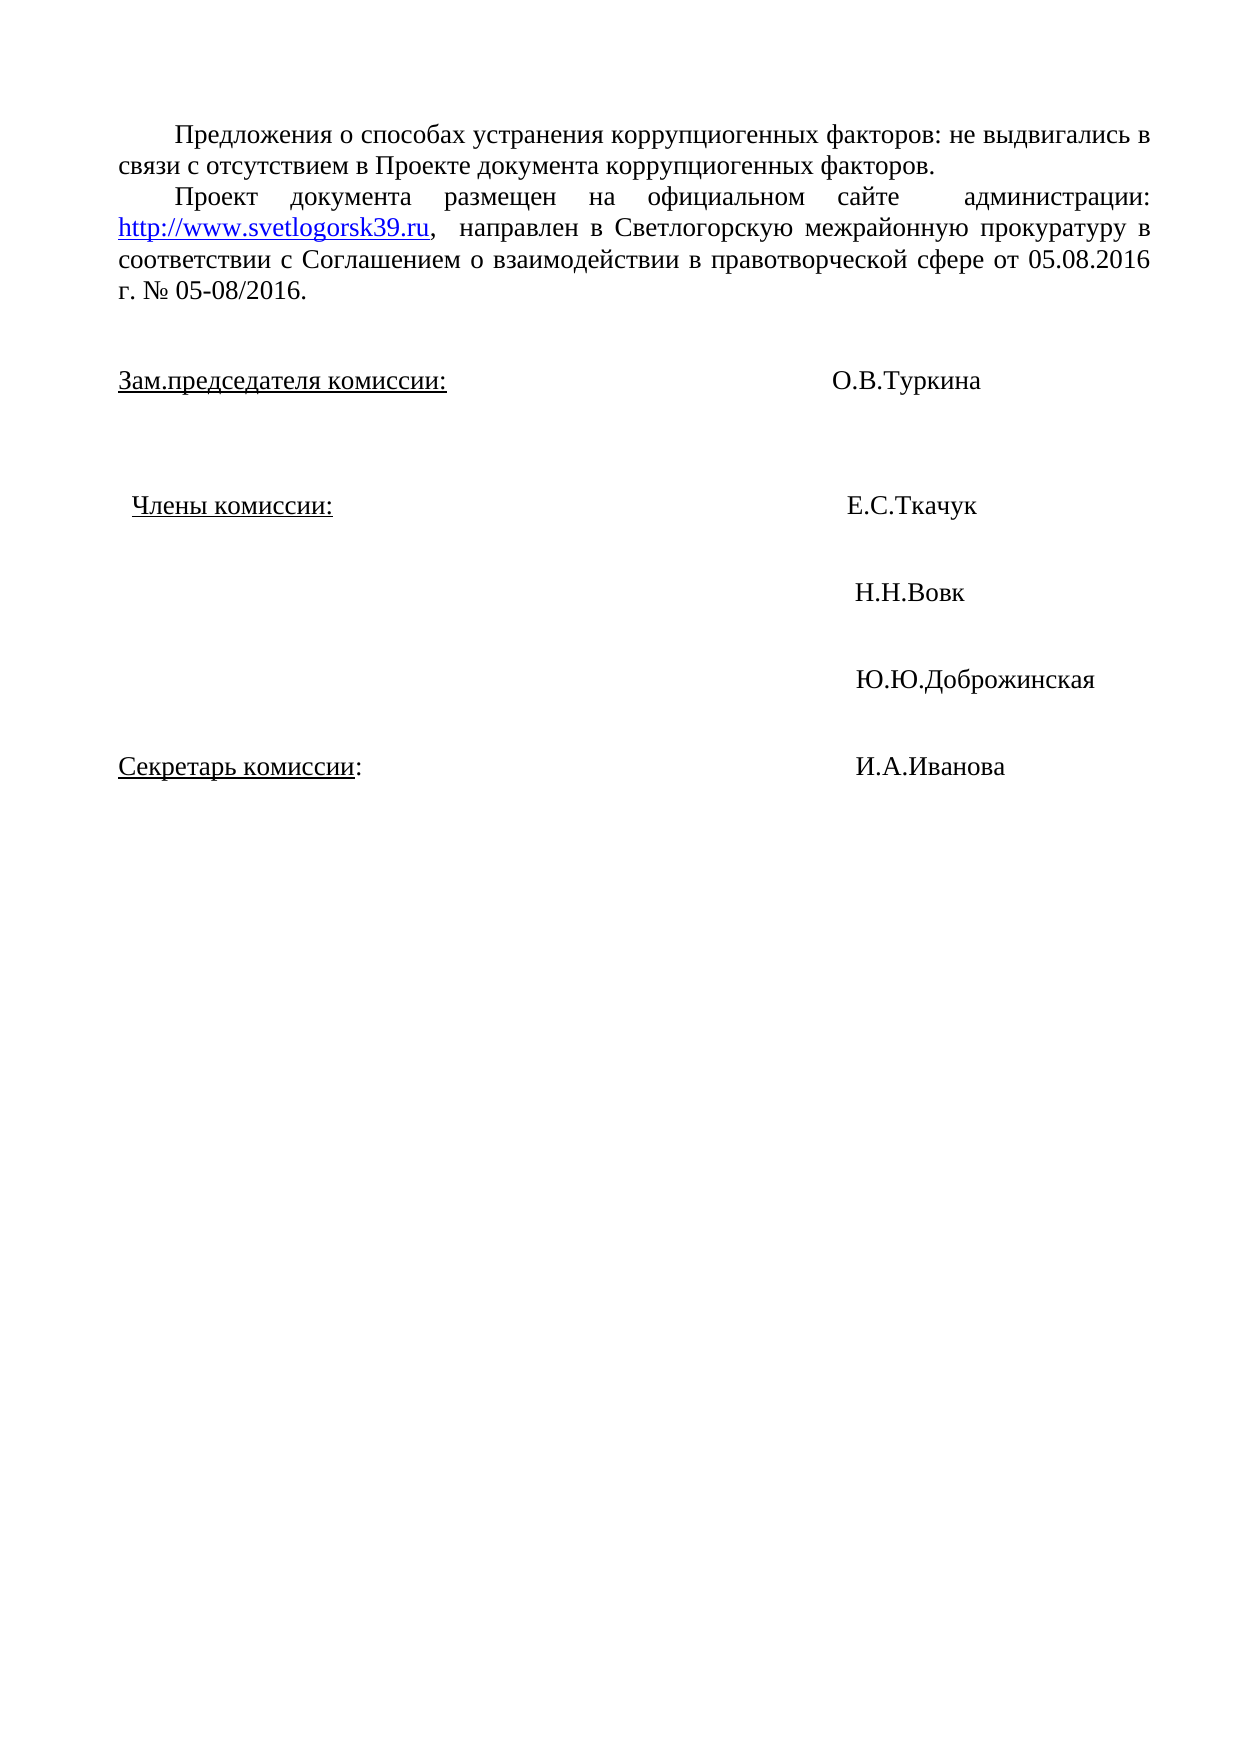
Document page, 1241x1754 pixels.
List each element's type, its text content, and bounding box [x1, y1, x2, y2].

text Секретарь комиссии: И.А.Иванова [118, 750, 1152, 781]
text Проект документа размещен на официальном сайте администрации: http://www.svetlogorsk39.ru, направлен в Светлогорскую межрайонную прокуратуру в соответствии с Соглашением о взаимодействии в правотворческой сфере от 05.08.2016 г. № 05-08/2016. [118, 180, 1152, 305]
text Ю.Ю.Доброжинская [856, 635, 1152, 694]
text Члены комиссии: Е.С.Ткачук [118, 489, 1152, 520]
text Н.Н.Вовк [118, 576, 1152, 607]
text Зам.председателя комиссии: О.В.Туркина [118, 364, 1152, 395]
text Предложения о способах устранения коррупциогенных факторов: не выдвигались в связи с отсутствием в Проекте документа коррупциогенных факторов. [118, 118, 1152, 180]
